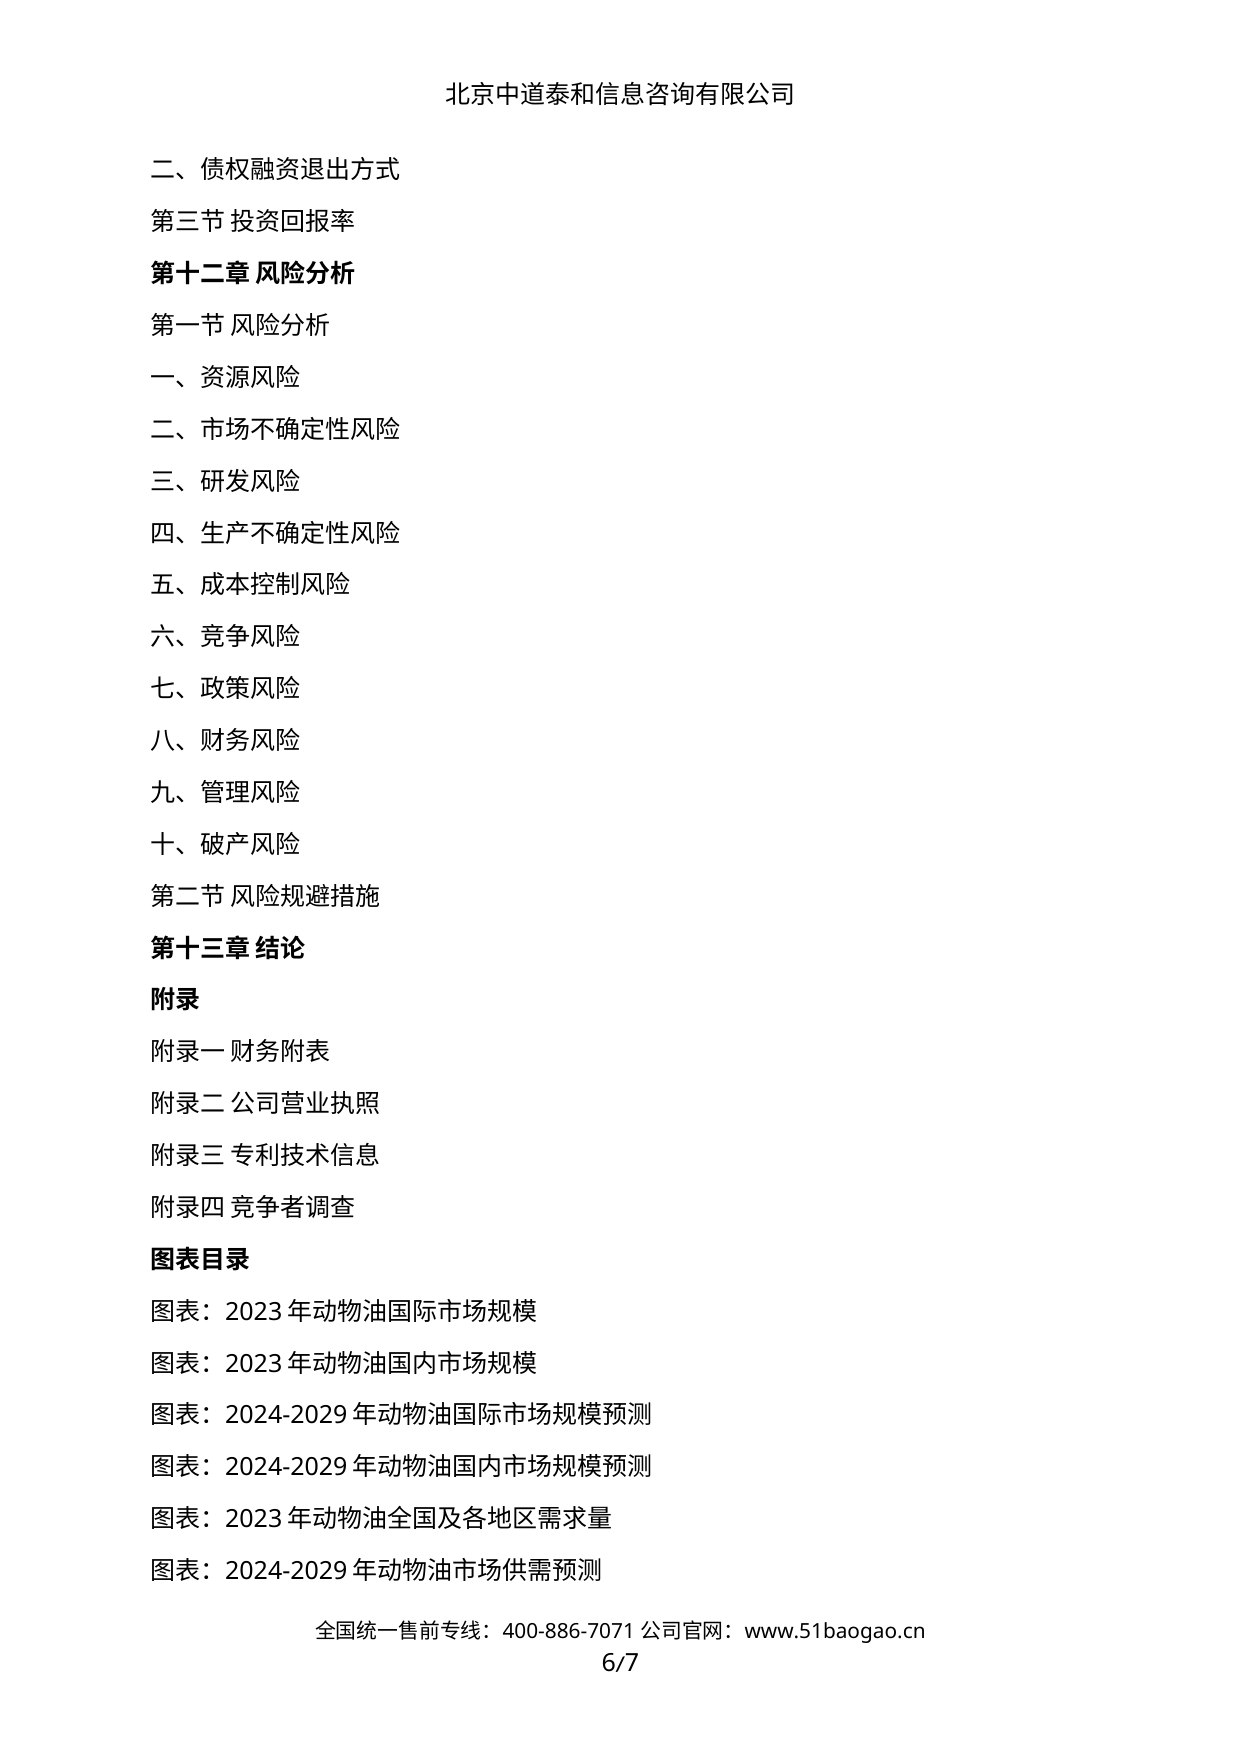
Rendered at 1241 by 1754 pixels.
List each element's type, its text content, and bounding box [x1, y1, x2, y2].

text 附录四 竞争者调查 [150, 1187, 1090, 1224]
text 一、资源风险 [150, 357, 1090, 394]
text 附录三 专利技术信息 [150, 1136, 1090, 1172]
text 图表：2024-2029年动物油市场供需预测 [150, 1551, 1090, 1587]
text 第十二章 风险分析 [150, 254, 1090, 290]
text 图表：2023年动物油国内市场规模 [150, 1343, 1090, 1379]
text 十、破产风险 [150, 824, 1090, 861]
text 附录一 财务附表 [150, 1032, 1090, 1068]
text 第一节 风险分析 [150, 306, 1090, 342]
text 图表：2023年动物油国际市场规模 [150, 1291, 1090, 1327]
text 二、市场不确定性风险 [150, 409, 1090, 446]
text 图表目录 [150, 1239, 1090, 1276]
text 第三节 投资回报率 [150, 202, 1090, 238]
text 六、竞争风险 [150, 617, 1090, 653]
text 二、债权融资退出方式 [150, 150, 1090, 186]
text 第二节 风险规避措施 [150, 876, 1090, 912]
text 八、财务风险 [150, 721, 1090, 757]
text 五、成本控制风险 [150, 565, 1090, 601]
text 图表：2023年动物油全国及各地区需求量 [150, 1499, 1090, 1535]
text 三、研发风险 [150, 461, 1090, 497]
text 九、管理风险 [150, 772, 1090, 809]
text 第十三章 结论 [150, 928, 1090, 964]
text 七、政策风险 [150, 669, 1090, 705]
text 四、生产不确定性风险 [150, 513, 1090, 549]
text 附录 [150, 980, 1090, 1016]
text 附录二 公司营业执照 [150, 1084, 1090, 1120]
text 图表：2024-2029年动物油国内市场规模预测 [150, 1447, 1090, 1483]
text 图表：2024-2029年动物油国际市场规模预测 [150, 1395, 1090, 1431]
